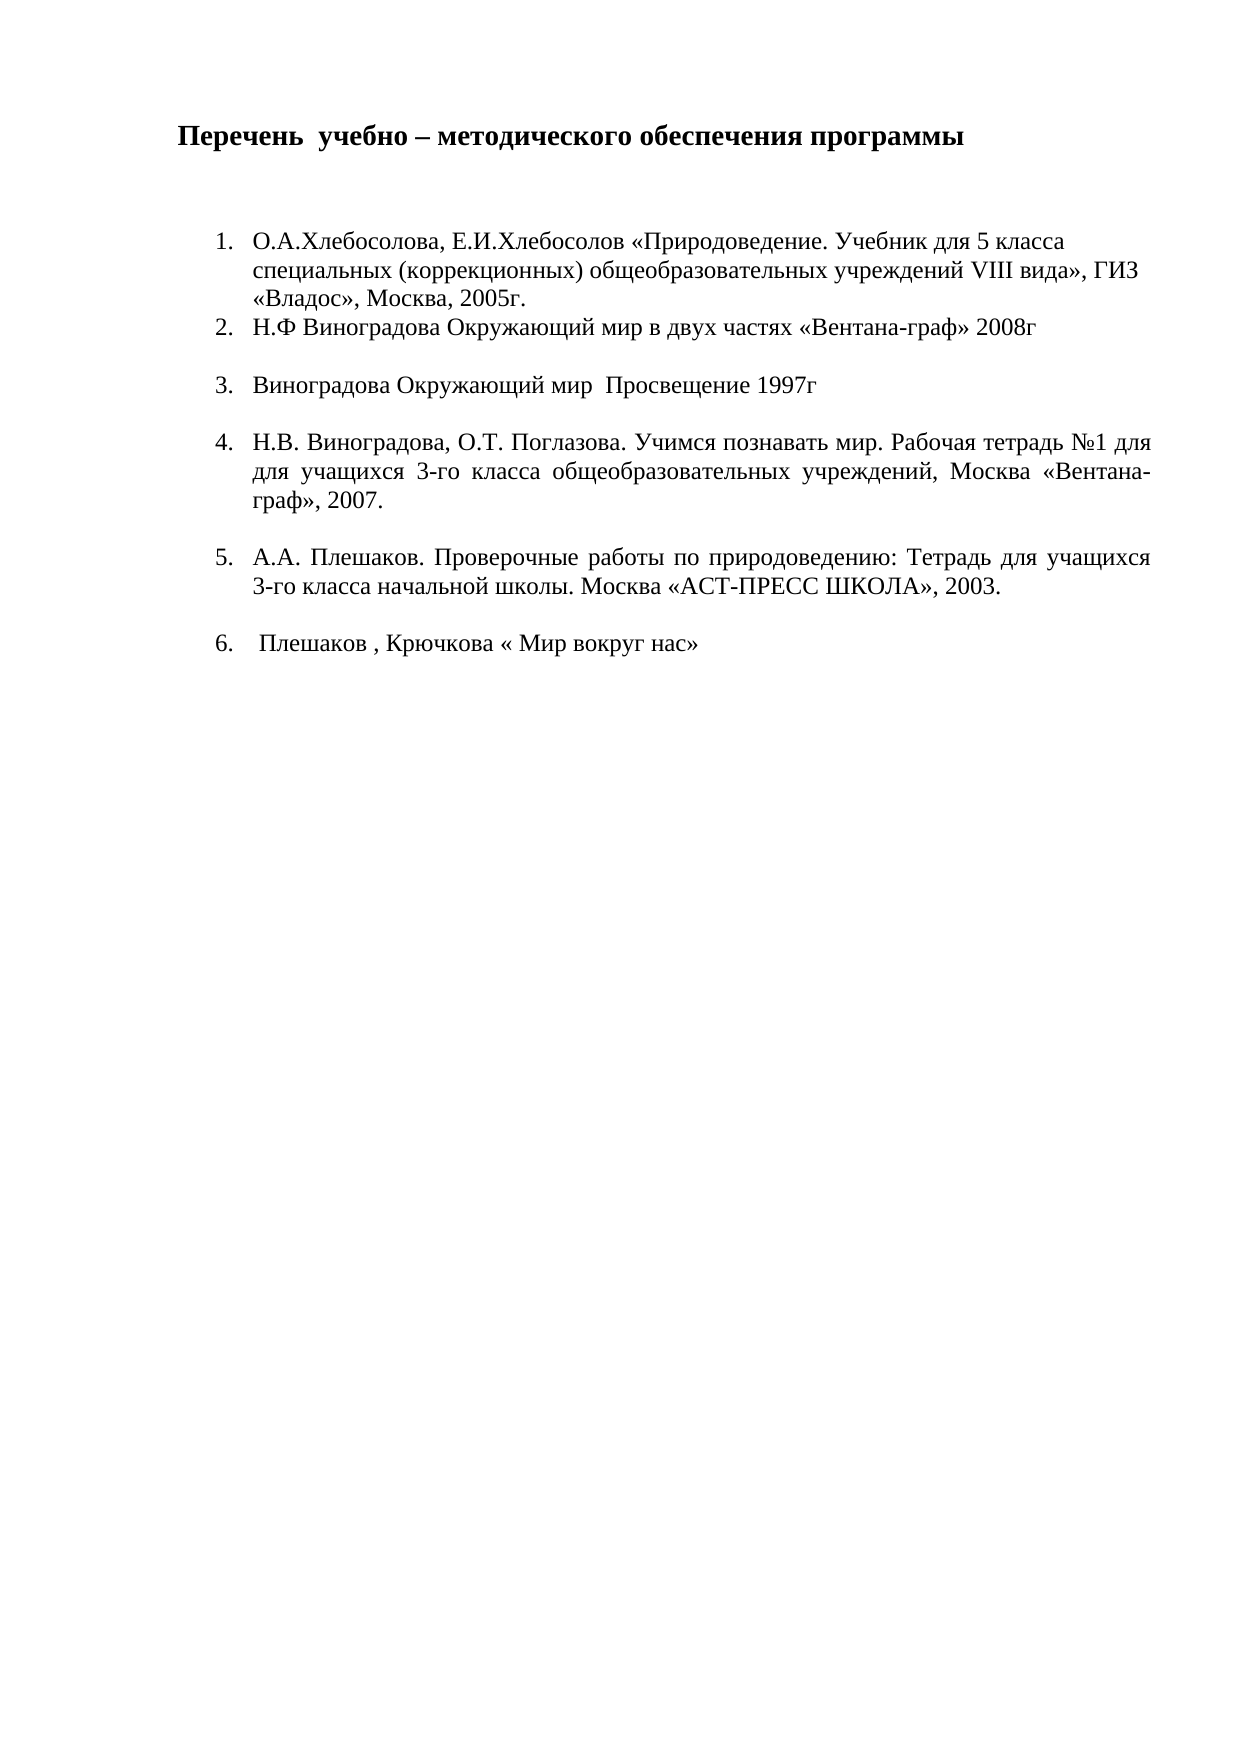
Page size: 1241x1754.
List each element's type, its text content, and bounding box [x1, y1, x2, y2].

list Плешаков , Крючкова « Мир вокруг нас» [215, 628, 1152, 657]
text Перечень учебно – методического обеспечения программы [177, 118, 1152, 152]
list Н.В. Виноградова, О.Т. Поглазова. Учимся познавать мир. Рабочая тетрадь №1 для для учащихся 3-го класса общеобразовательных учреждений, Москва «Вентана-граф», 2007. [215, 427, 1152, 513]
list Н.Ф Виноградова Окружающий мир в двух частях «Вентана-граф» 2008г [215, 312, 1152, 341]
list Виноградова Окружающий мир Просвещение 1997г [215, 370, 1152, 398]
list А.А. Плешаков. Проверочные работы по природоведению: Тетрадь для учащихся 3-го класса начальной школы. Москва «АСТ-ПРЕСС ШКОЛА», 2003. [215, 542, 1152, 600]
list О.А.Хлебосолова, Е.И.Хлебосолов «Природоведение. Учебник для 5 класса специальных (коррекционных) общеобразовательных учреждений VIII вида», ГИЗ «Владос», Москва, 2005г. [215, 226, 1152, 312]
